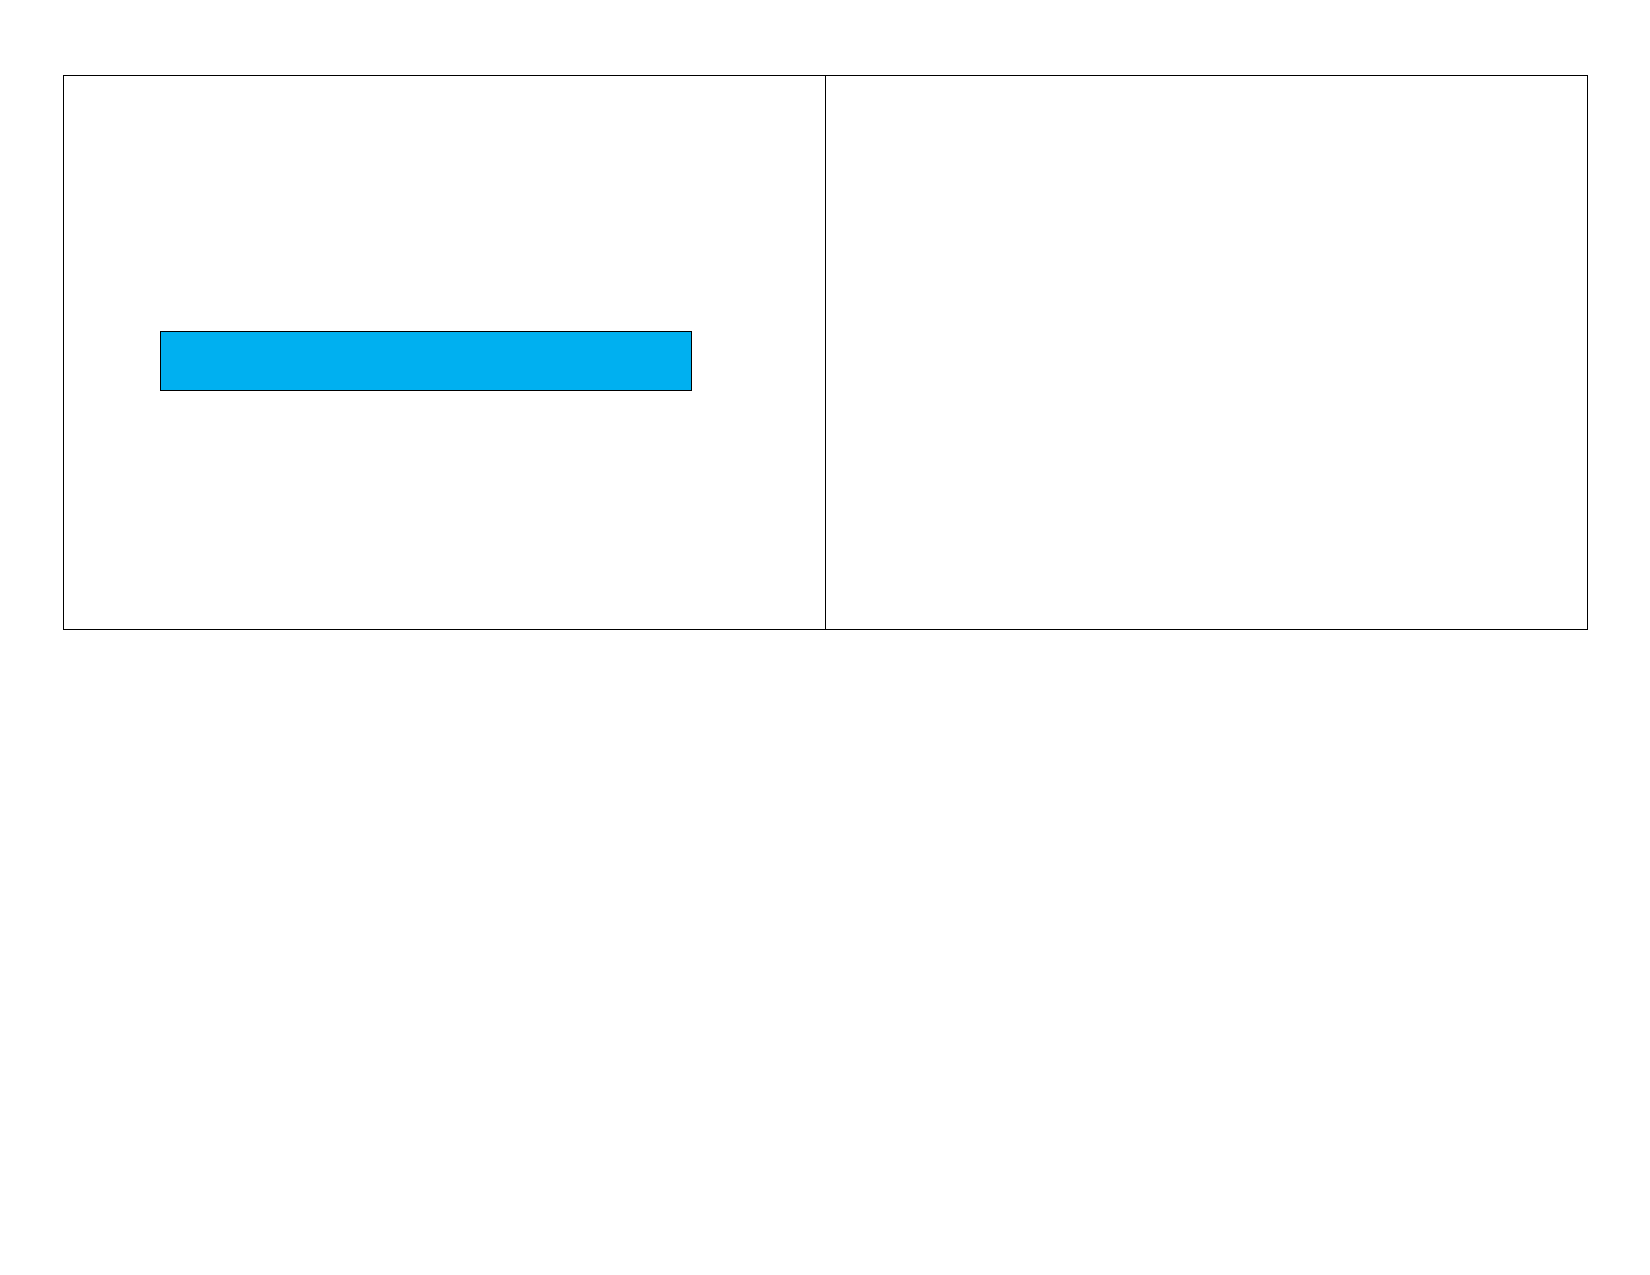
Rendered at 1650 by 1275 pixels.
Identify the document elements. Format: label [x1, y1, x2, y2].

table_cell [64, 76, 825, 629]
table_cell [826, 76, 1587, 629]
